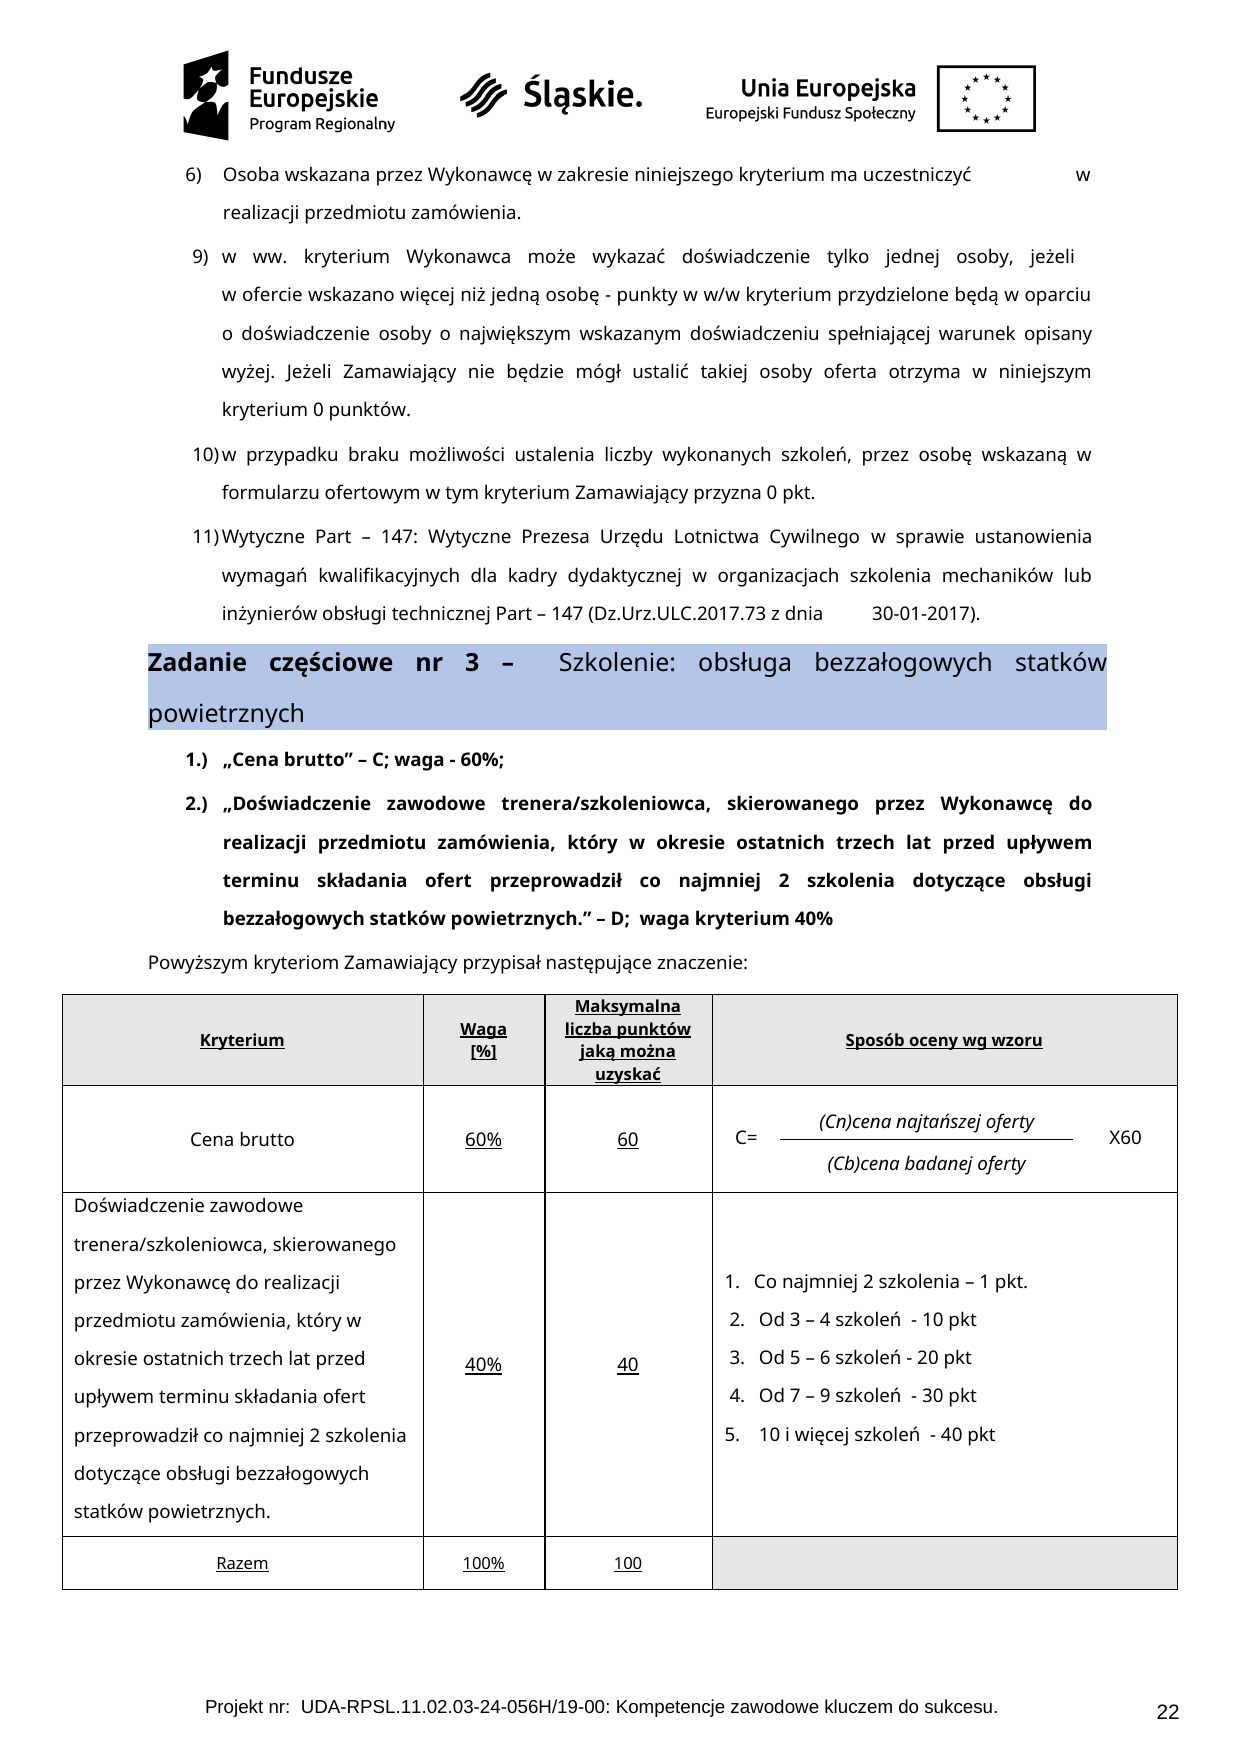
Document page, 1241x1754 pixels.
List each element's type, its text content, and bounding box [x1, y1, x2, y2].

table_cell 60 [546, 1086, 712, 1192]
list w ww. kryterium Wykonawca może wykazać doświadczenie tylko jednej osoby, jeżeli w ofercie wskazano więcej niż jedną osobę - punkty w w/w kryterium przydzielone będą w oparciu o doświadczenie osoby o największym wskazanym doświadczeniu spełniającej warunek opisany wyżej. Jeżeli Zamawiający nie będzie mógł ustalić takiej osoby oferta otrzyma w niniejszym kryterium 0 punktów. [192, 243, 1092, 422]
list „Cena brutto” – C; waga - 60%; [185, 747, 1092, 772]
picture [162, 29, 1057, 161]
list Wytyczne Part – 147: Wytyczne Prezesa Urzędu Lotnictwa Cywilnego w sprawie ustanowienia wymagań kwalifikacyjnych dla kadry dydaktycznej w organizacjach szkolenia mechaników lub inżynierów obsługi technicznej Part – 147 (Dz.Urz.ULC.2017.73 z dnia 30-01-2017). [192, 524, 1092, 626]
table_cell Razem [63, 1537, 423, 1589]
list „Doświadczenie zawodowe trenera/szkoleniowca, skierowanego przez Wykonawcę do realizacji przedmiotu zamówienia, który w okresie ostatnich trzech lat przed upływem terminu składania ofert przeprowadził co najmniej 2 szkolenia dotyczące obsługi bezzałogowych statków powietrznych.” – D; waga kryterium 40% [185, 791, 1092, 931]
table_cell X60 [1073, 1086, 1177, 1192]
table_cell Co najmniej 2 szkolenia – 1 pkt. Od 3 – 4 szkoleń - 10 pkt Od 5 – 6 szkoleń - 20 pkt Od 7 – 9 szkoleń - 30 pkt 10 i więcej szkoleń - 40 pkt [713, 1193, 1177, 1536]
list w przypadku braku możliwości ustalenia liczby wykonanych szkoleń, przez osobę wskazaną w formularzu ofertowym w tym kryterium Zamawiający przyzna 0 pkt. [192, 441, 1092, 505]
text Zadanie częściowe nr 3 – Szkolenie: obsługa bezzałogowych statków powietrznych [148, 644, 1107, 730]
list Osoba wskazana przez Wykonawcę w zakresie niniejszego kryterium ma uczestniczyć w realizacji przedmiotu zamówienia. [185, 161, 1092, 224]
table_cell C= [713, 1086, 780, 1192]
table_cell Cena brutto [63, 1086, 423, 1192]
table_cell 100% [424, 1537, 544, 1589]
table_cell (Cb)cena badanej oferty [780, 1140, 1073, 1192]
table_header Kryterium [63, 995, 423, 1085]
table_header Maksymalna liczba punktów jaką można uzyskać [546, 995, 712, 1085]
table_cell Doświadczenie zawodowe trenera/szkoleniowca, skierowanego przez Wykonawcę do realizacji przedmiotu zamówienia, który w okresie ostatnich trzech lat przed upływem terminu składania ofert przeprowadził co najmniej 2 szkolenia dotyczące obsługi bezzałogowych statków powietrznych. [63, 1193, 423, 1536]
table_header Waga [%] [424, 995, 544, 1085]
table_header Sposób oceny wg wzoru [713, 995, 1177, 1085]
table_cell 40 [546, 1193, 712, 1536]
table_cell 100 [546, 1537, 712, 1589]
table_cell [713, 1537, 1177, 1589]
table_cell 40% [424, 1193, 544, 1536]
table_cell 60% [424, 1086, 544, 1192]
table_cell (Cn)cena najtańszej oferty [780, 1086, 1073, 1138]
text Powyższym kryteriom Zamawiający przypisał następujące znaczenie: [148, 949, 1092, 975]
